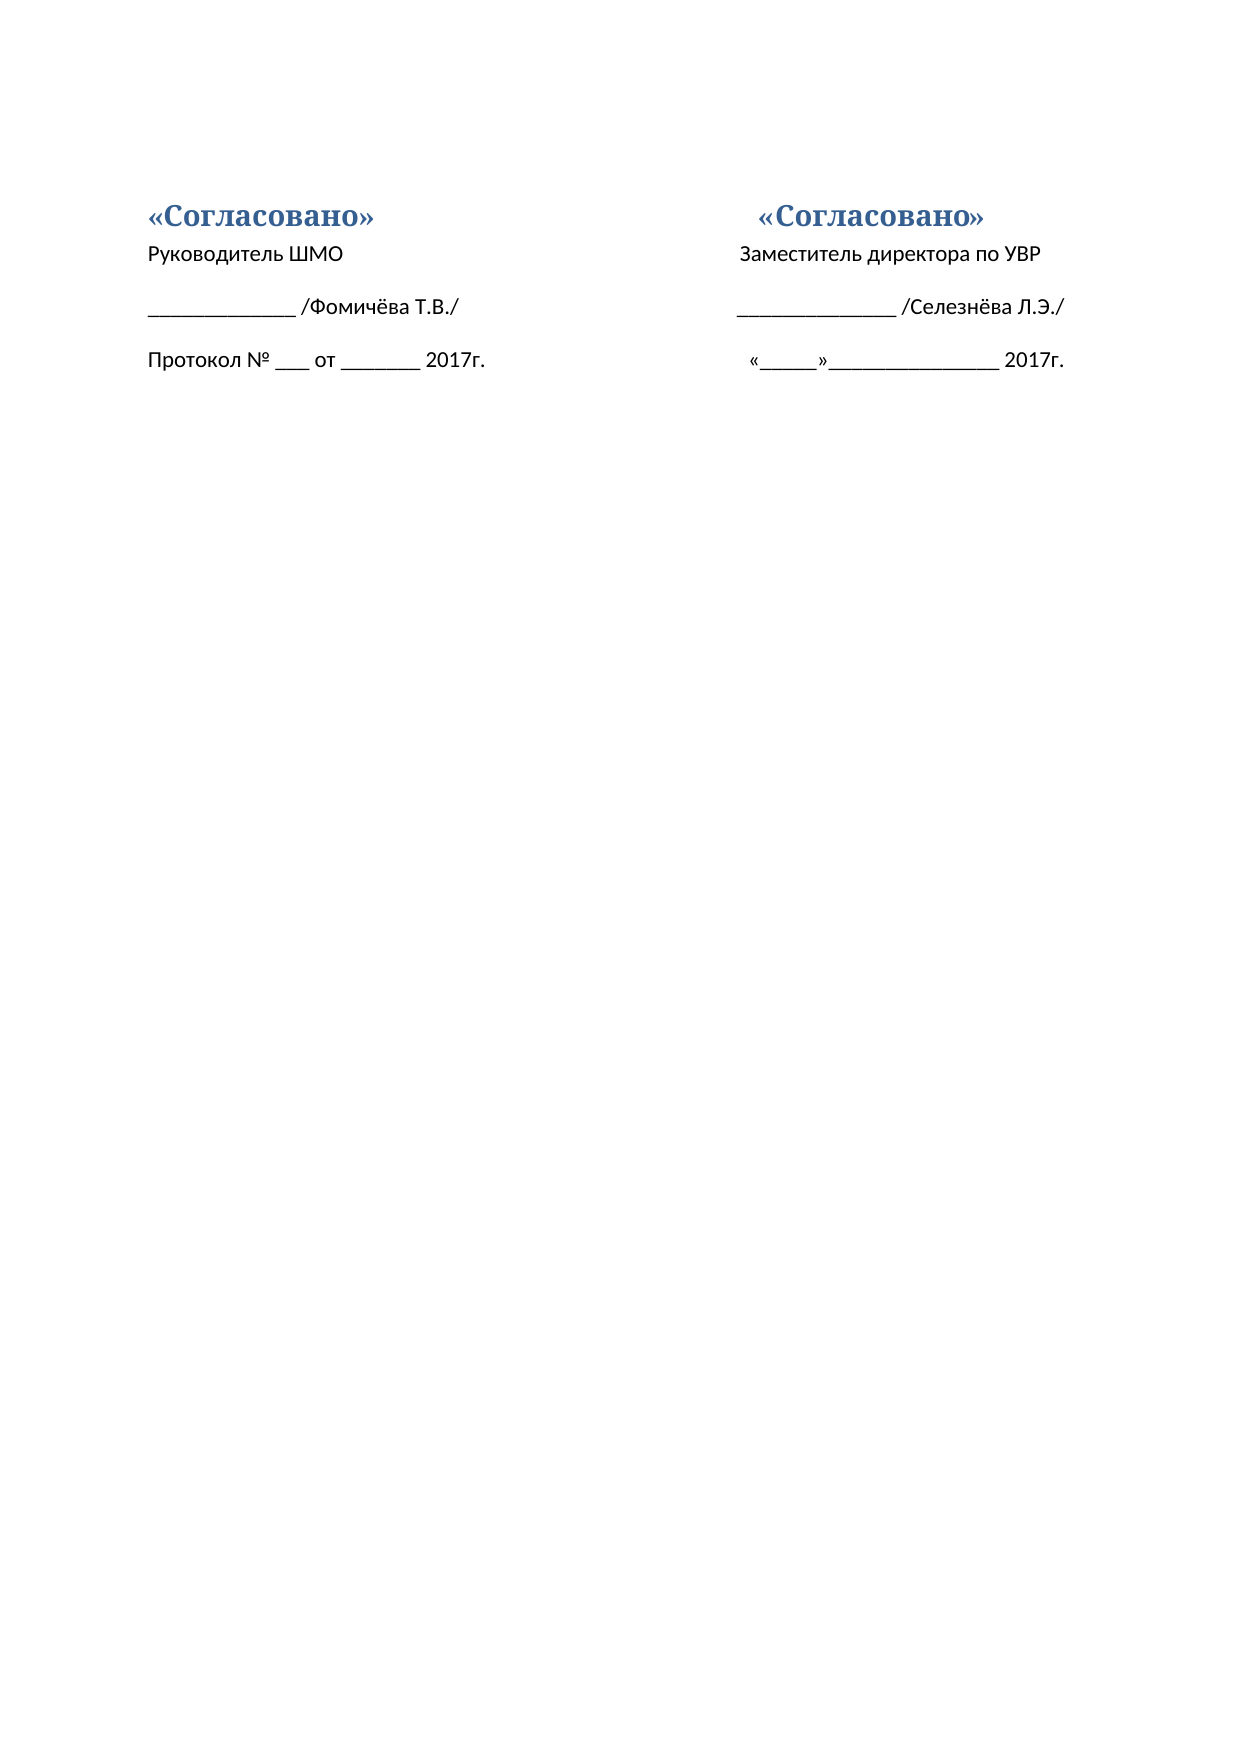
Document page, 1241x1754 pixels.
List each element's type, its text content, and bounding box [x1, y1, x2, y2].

text «Согласовано» «Согласовано» [148, 200, 1152, 234]
text _____________ /Фомичёва Т.В./ ______________ /Селезнёва Л.Э./ [148, 292, 1152, 320]
text Протокол № ___ от _______ 2017г. «_____»_______________ 2017г. [148, 345, 1152, 373]
text Руководитель ШМО Заместитель директора по УВР [148, 239, 1152, 267]
